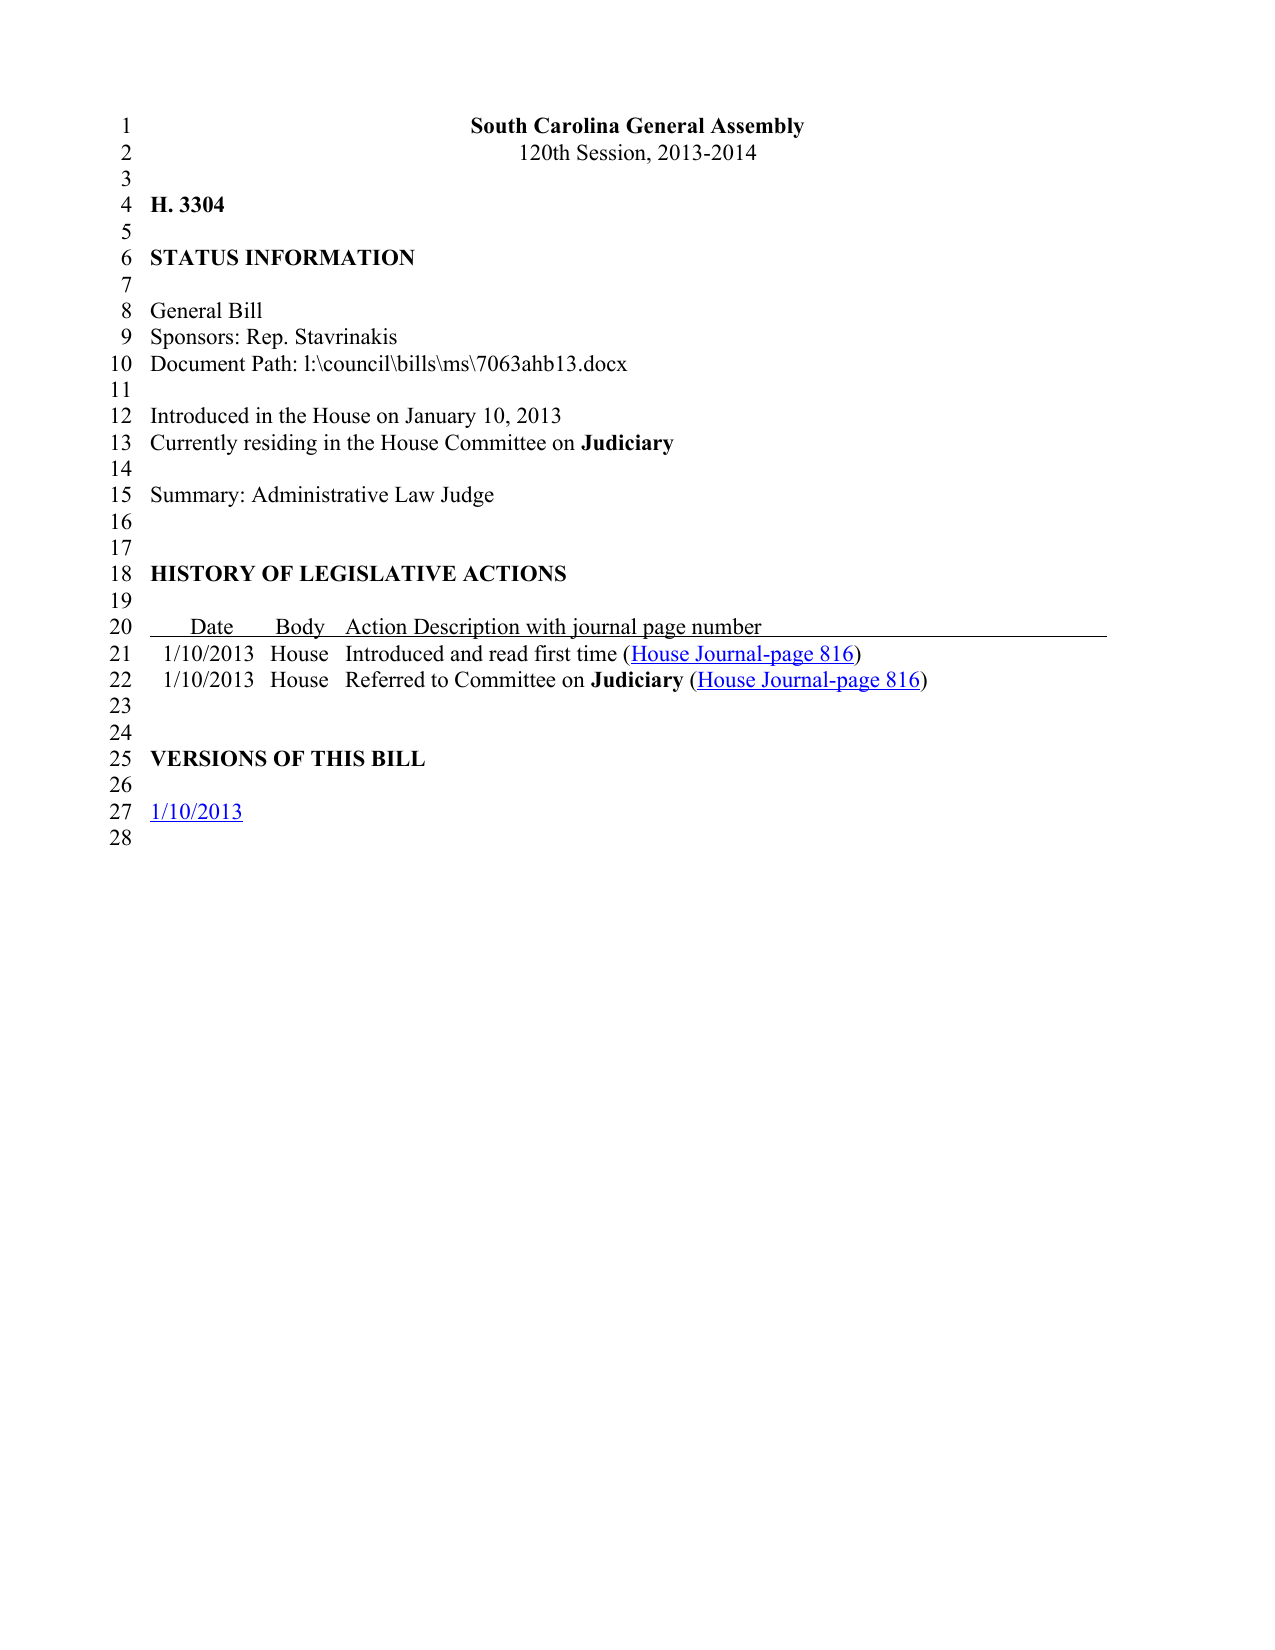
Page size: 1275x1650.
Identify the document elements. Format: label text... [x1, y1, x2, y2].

text STATUS INFORMATION [150, 244, 1125, 271]
text H. 3304 [150, 192, 1125, 218]
text 1/10/2013 House Referred to Committee on Judiciary (House Journal-page 816) [150, 666, 1125, 692]
text Currently residing in the House Committee on Judiciary [150, 429, 1125, 455]
text HISTORY OF LEGISLATIVE ACTIONS [150, 561, 1125, 587]
text South Carolina General Assembly [150, 112, 1125, 139]
text VERSIONS OF THIS BILL [150, 745, 1125, 771]
text 120th Session, 2013-2014 [150, 139, 1125, 165]
text Summary: Administrative Law Judge [150, 481, 1125, 508]
text Sponsors: Rep. Stavrinakis [150, 323, 1125, 350]
text 1/10/2013 House Introduced and read first time (House Journal-page 816) [150, 639, 1125, 666]
text General Bill [150, 297, 1125, 323]
text 1/10/2013 [150, 798, 1125, 824]
text Document Path: l:\council\bills\ms\7063ahb13.docx [150, 350, 1125, 376]
text Introduced in the House on January 10, 2013 [150, 402, 1125, 429]
text Date Body Action Description with journal page number [150, 613, 1125, 639]
